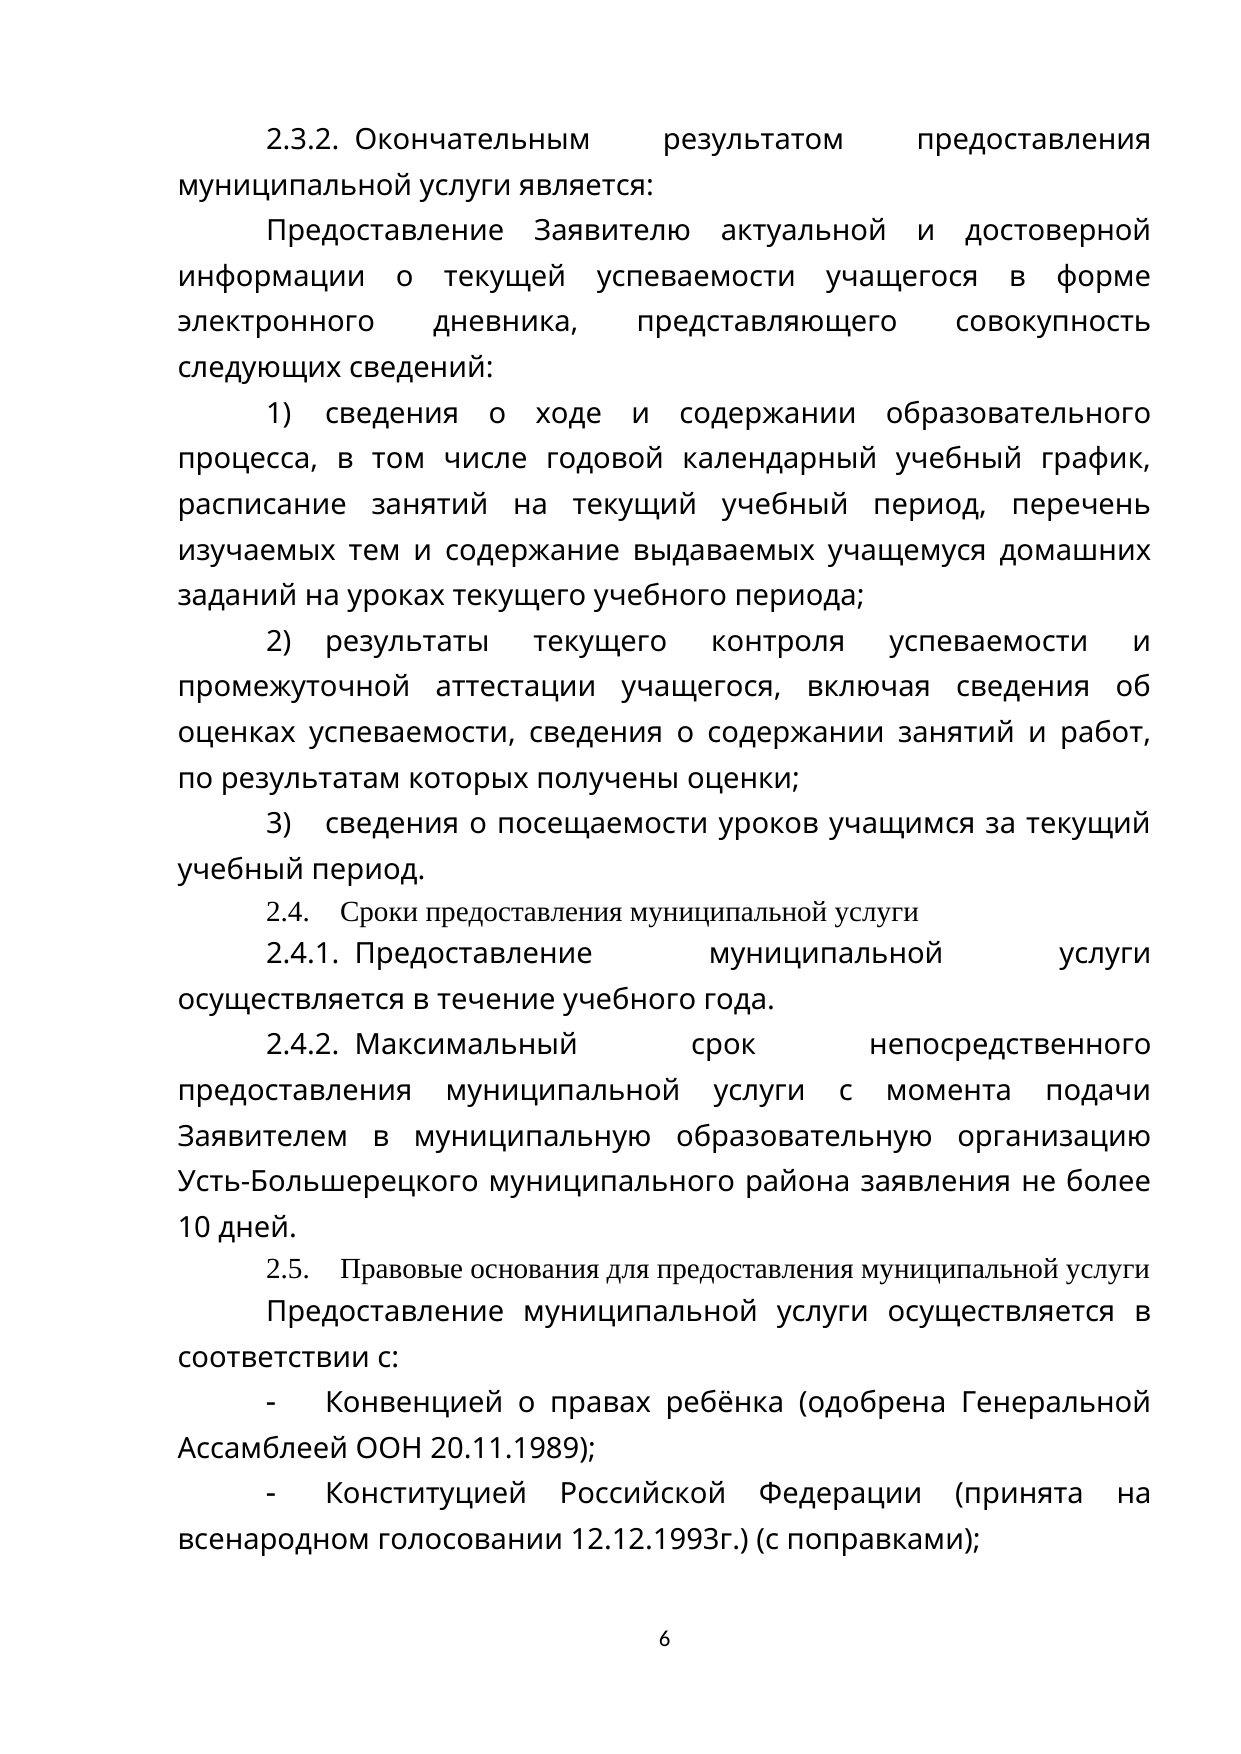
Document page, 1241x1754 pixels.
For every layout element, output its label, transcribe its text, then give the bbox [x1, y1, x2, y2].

list сведения о посещаемости уроков учащимся за текущий учебный период. [177, 802, 1152, 888]
list Предоставление муниципальной услуги осуществляется в течение учебного года. [177, 932, 1152, 1018]
list сведения о ходе и содержании образовательного процесса, в том числе годовой календарный учебный график, расписание занятий на текущий учебный период, перечень изучаемых тем и содержание выдаваемых учащемуся домашних заданий на уроках текущего учебного периода; [177, 392, 1152, 614]
list результаты текущего контроля успеваемости и промежуточной аттестации учащегося, включая сведения об оценках успеваемости, сведения о содержании занятий и работ, по результатам которых получены оценки; [177, 620, 1152, 797]
list Конвенцией о правах ребёнка (одобрена Генеральной Ассамблеей ООН 20.11.1989); [177, 1381, 1152, 1467]
list Окончательным результатом предоставления муниципальной услуги является: [177, 118, 1152, 203]
list Предоставление муниципальной услуги осуществляется в соответствии с: [177, 1290, 1152, 1376]
list Сроки предоставления муниципальной услуги [177, 894, 1152, 927]
list Правовые основания для предоставления муниципальной услуги [177, 1252, 1152, 1285]
list Предоставление Заявителю актуальной и достоверной информации о текущей успеваемости учащегося в форме электронного дневника, представляющего совокупность следующих сведений: [177, 209, 1152, 386]
list Максимальный срок непосредственного предоставления муниципальной услуги с момента подачи Заявителем в муниципальную образовательную организацию Усть-Большерецкого муниципального района заявления не более 10 дней. [177, 1023, 1152, 1246]
list Конституцией Российской Федерации (принята на всенародном голосовании 12.12.1993г.) (с поправками); [177, 1473, 1152, 1558]
